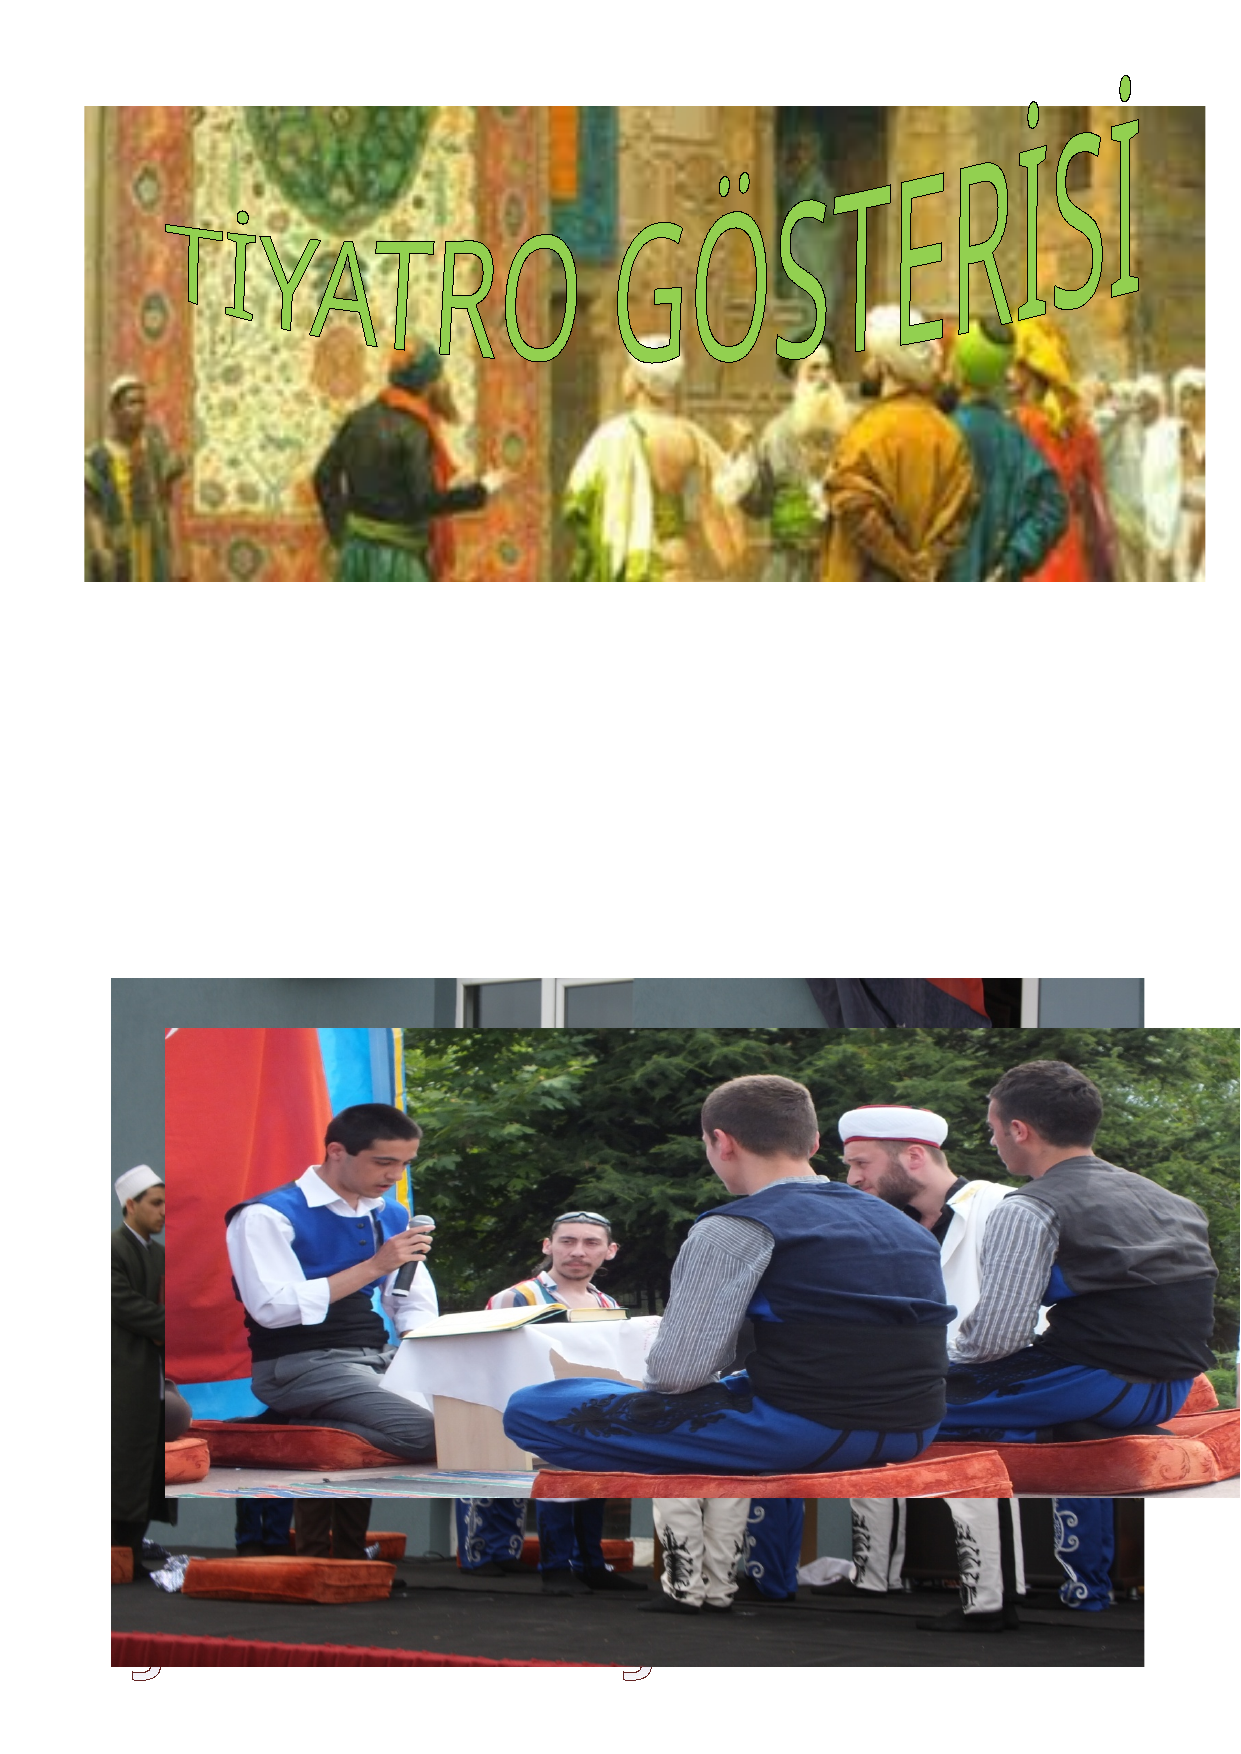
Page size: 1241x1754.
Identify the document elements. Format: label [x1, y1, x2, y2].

picture [111, 978, 1145, 1665]
picture [84, 106, 1206, 582]
